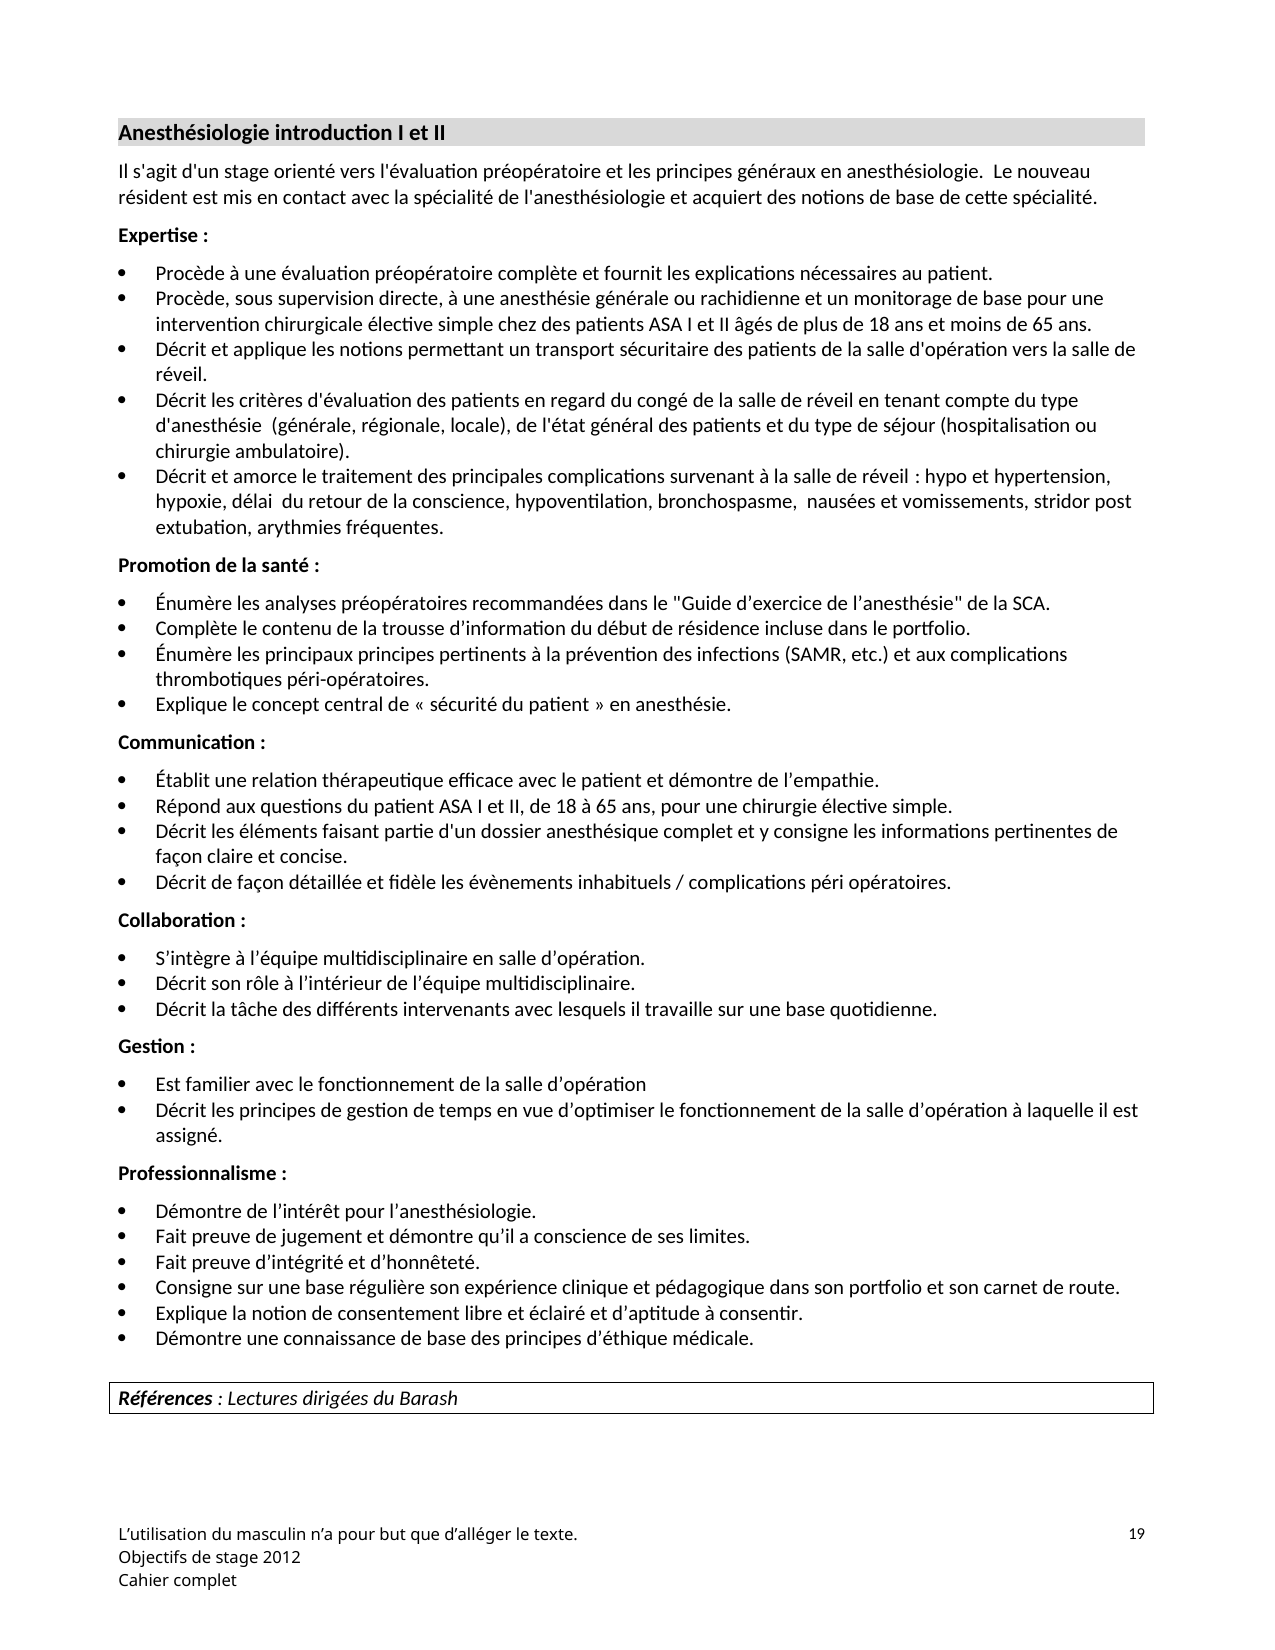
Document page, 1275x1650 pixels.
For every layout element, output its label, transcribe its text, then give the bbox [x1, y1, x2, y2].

list Explique la notion de consentement libre et éclairé et d’aptitude à consentir. [118, 1300, 1145, 1325]
list Démontre de l’intérêt pour l’anesthésiologie. [118, 1198, 1145, 1224]
list Consigne sur une base régulière son expérience clinique et pédagogique dans son portfolio et son carnet de route. [118, 1274, 1145, 1300]
text Gestion : [118, 1034, 1145, 1059]
text Promotion de la santé : [118, 552, 1145, 577]
text Professionnalisme : [118, 1160, 1145, 1186]
text Références : Lectures dirigées du Barash [110, 1383, 1153, 1413]
list S’intègre à l’équipe multidisciplinaire en salle d’opération. [118, 945, 1145, 970]
text Il s'agit d'un stage orienté vers l'évaluation préopératoire et les principes généraux en anesthésiologie. Le nouveau résident est mis en contact avec la spécialité de l'anesthésiologie et acquiert des notions de base de cette spécialité. [118, 159, 1145, 209]
list Fait preuve d’intégrité et d’honnêteté. [118, 1249, 1145, 1274]
list Procède à une évaluation préopératoire complète et fournit les explications nécessaires au patient. [118, 260, 1145, 285]
list Démontre une connaissance de base des principes d’éthique médicale. [118, 1325, 1145, 1351]
list Établit une relation thérapeutique efficace avec le patient et démontre de l’empathie. [118, 767, 1145, 793]
list Est familier avec le fonctionnement de la salle d’opération [118, 1072, 1145, 1097]
list Procède, sous supervision directe, à une anesthésie générale ou rachidienne et un monitorage de base pour une intervention chirurgicale élective simple chez des patients ASA I et II âgés de plus de 18 ans et moins de 65 ans. [118, 285, 1145, 336]
text Communication : [118, 729, 1145, 755]
list Décrit la tâche des différents intervenants avec lesquels il travaille sur une base quotidienne. [118, 996, 1145, 1021]
list Décrit de façon détaillée et fidèle les évènements inhabituels / complications péri opératoires. [118, 869, 1145, 894]
list Répond aux questions du patient ASA I et II, de 18 à 65 ans, pour une chirurgie élective simple. [118, 793, 1145, 818]
text Expertise : [118, 222, 1145, 247]
text Collaboration : [118, 907, 1145, 932]
list Décrit et amorce le traitement des principales complications survenant à la salle de réveil : hypo et hypertension, hypoxie, délai du retour de la conscience, hypoventilation, bronchospasme, nausées et vomissements, stridor post extubation, arythmies fréquentes. [118, 463, 1145, 539]
list Décrit son rôle à l’intérieur de l’équipe multidisciplinaire. [118, 970, 1145, 996]
list Explique le concept central de « sécurité du patient » en anesthésie. [118, 692, 1145, 717]
list Décrit les principes de gestion de temps en vue d’optimiser le fonctionnement de la salle d’opération à laquelle il est assigné. [118, 1097, 1145, 1148]
list Énumère les analyses préopératoires recommandées dans le "Guide d’exercice de l’anesthésie" de la SCA. [118, 590, 1145, 615]
list Énumère les principaux principes pertinents à la prévention des infections (SAMR, etc.) et aux complications thrombotiques péri-opératoires. [118, 641, 1145, 692]
subtitle Anesthésiologie introduction I et II [118, 118, 1145, 146]
list Décrit les éléments faisant partie d'un dossier anesthésique complet et y consigne les informations pertinentes de façon claire et concise. [118, 818, 1145, 869]
list Décrit et applique les notions permettant un transport sécuritaire des patients de la salle d'opération vers la salle de réveil. [118, 336, 1145, 387]
list Décrit les critères d'évaluation des patients en regard du congé de la salle de réveil en tenant compte du type d'anesthésie (générale, régionale, locale), de l'état général des patients et du type de séjour (hospitalisation ou chirurgie ambulatoire). [118, 387, 1145, 463]
list Complète le contenu de la trousse d’information du début de résidence incluse dans le portfolio. [118, 615, 1145, 641]
list Fait preuve de jugement et démontre qu’il a conscience de ses limites. [118, 1224, 1145, 1249]
